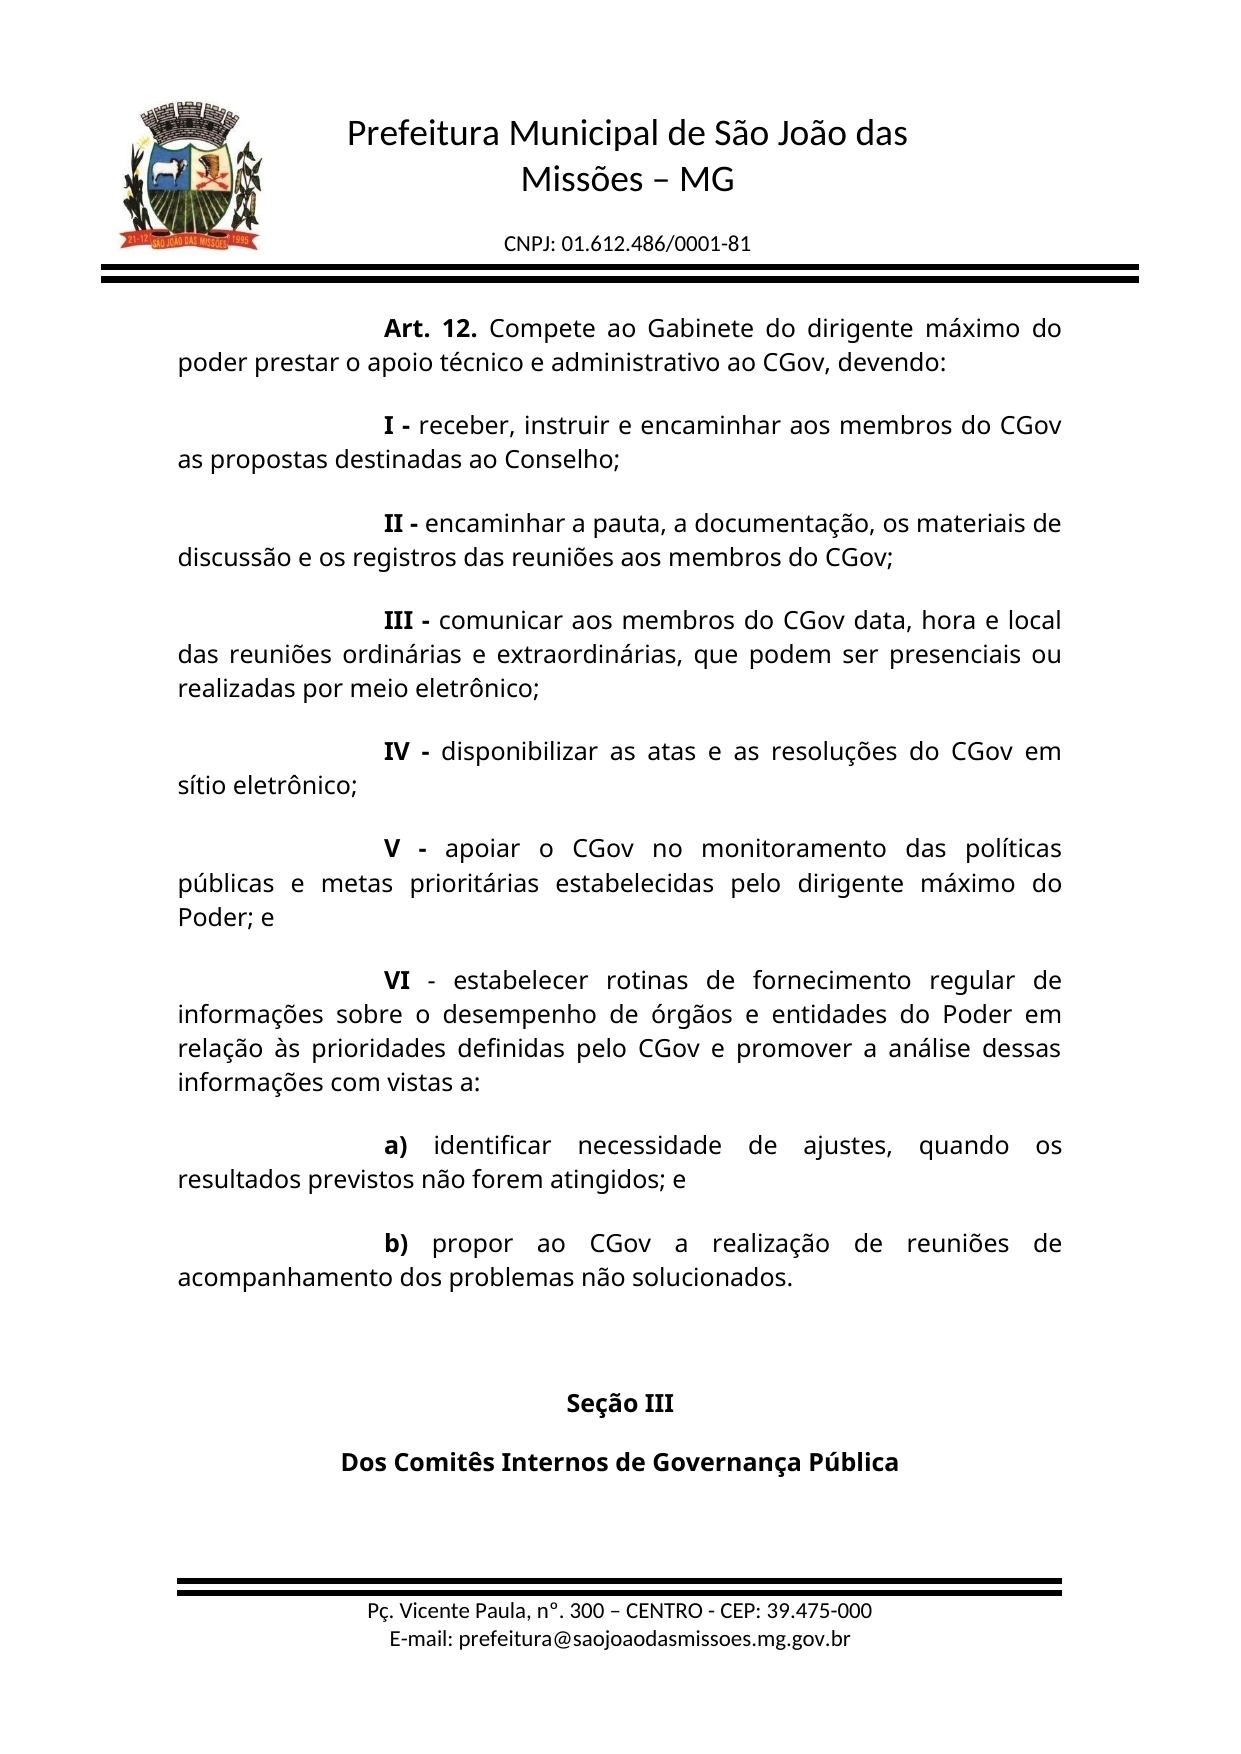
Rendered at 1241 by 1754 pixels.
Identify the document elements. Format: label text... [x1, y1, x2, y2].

text IV - disponibilizar as atas e as resoluções do CGov em sítio eletrônico; [177, 734, 1063, 802]
text VI - estabelecer rotinas de fornecimento regular de informações sobre o desempenho de órgãos e entidades do Poder em relação às prioridades definidas pelo CGov e promover a análise dessas informações com vistas a: [177, 962, 1063, 1099]
text III - comunicar aos membros do CGov data, hora e local das reuniões ordinárias e extraordinárias, que podem ser presenciais ou realizadas por meio eletrônico; [177, 602, 1063, 705]
text II - encaminhar a pauta, a documentação, os materiais de discussão e os registros das reuniões aos membros do CGov; [177, 505, 1063, 573]
text I - receber, instruir e encaminhar aos membros do CGov as propostas destinadas ao Conselho; [177, 408, 1063, 476]
text Art. 12. Compete ao Gabinete do dirigente máximo do poder prestar o apoio técnico e administrativo ao CGov, devendo: [177, 311, 1063, 379]
text b) propor ao CGov a realização de reuniões de acompanhamento dos problemas não solucionados. [177, 1225, 1063, 1293]
text Dos Comitês Internos de Governança Pública [177, 1445, 1063, 1479]
text a) identificar necessidade de ajustes, quando os resultados previstos não forem atingidos; e [177, 1128, 1063, 1196]
text V - apoiar o CGov no monitoramento das políticas públicas e metas prioritárias estabelecidas pelo dirigente máximo do Poder; e [177, 831, 1063, 933]
picture [112, 101, 264, 255]
text Seção III [177, 1386, 1063, 1420]
